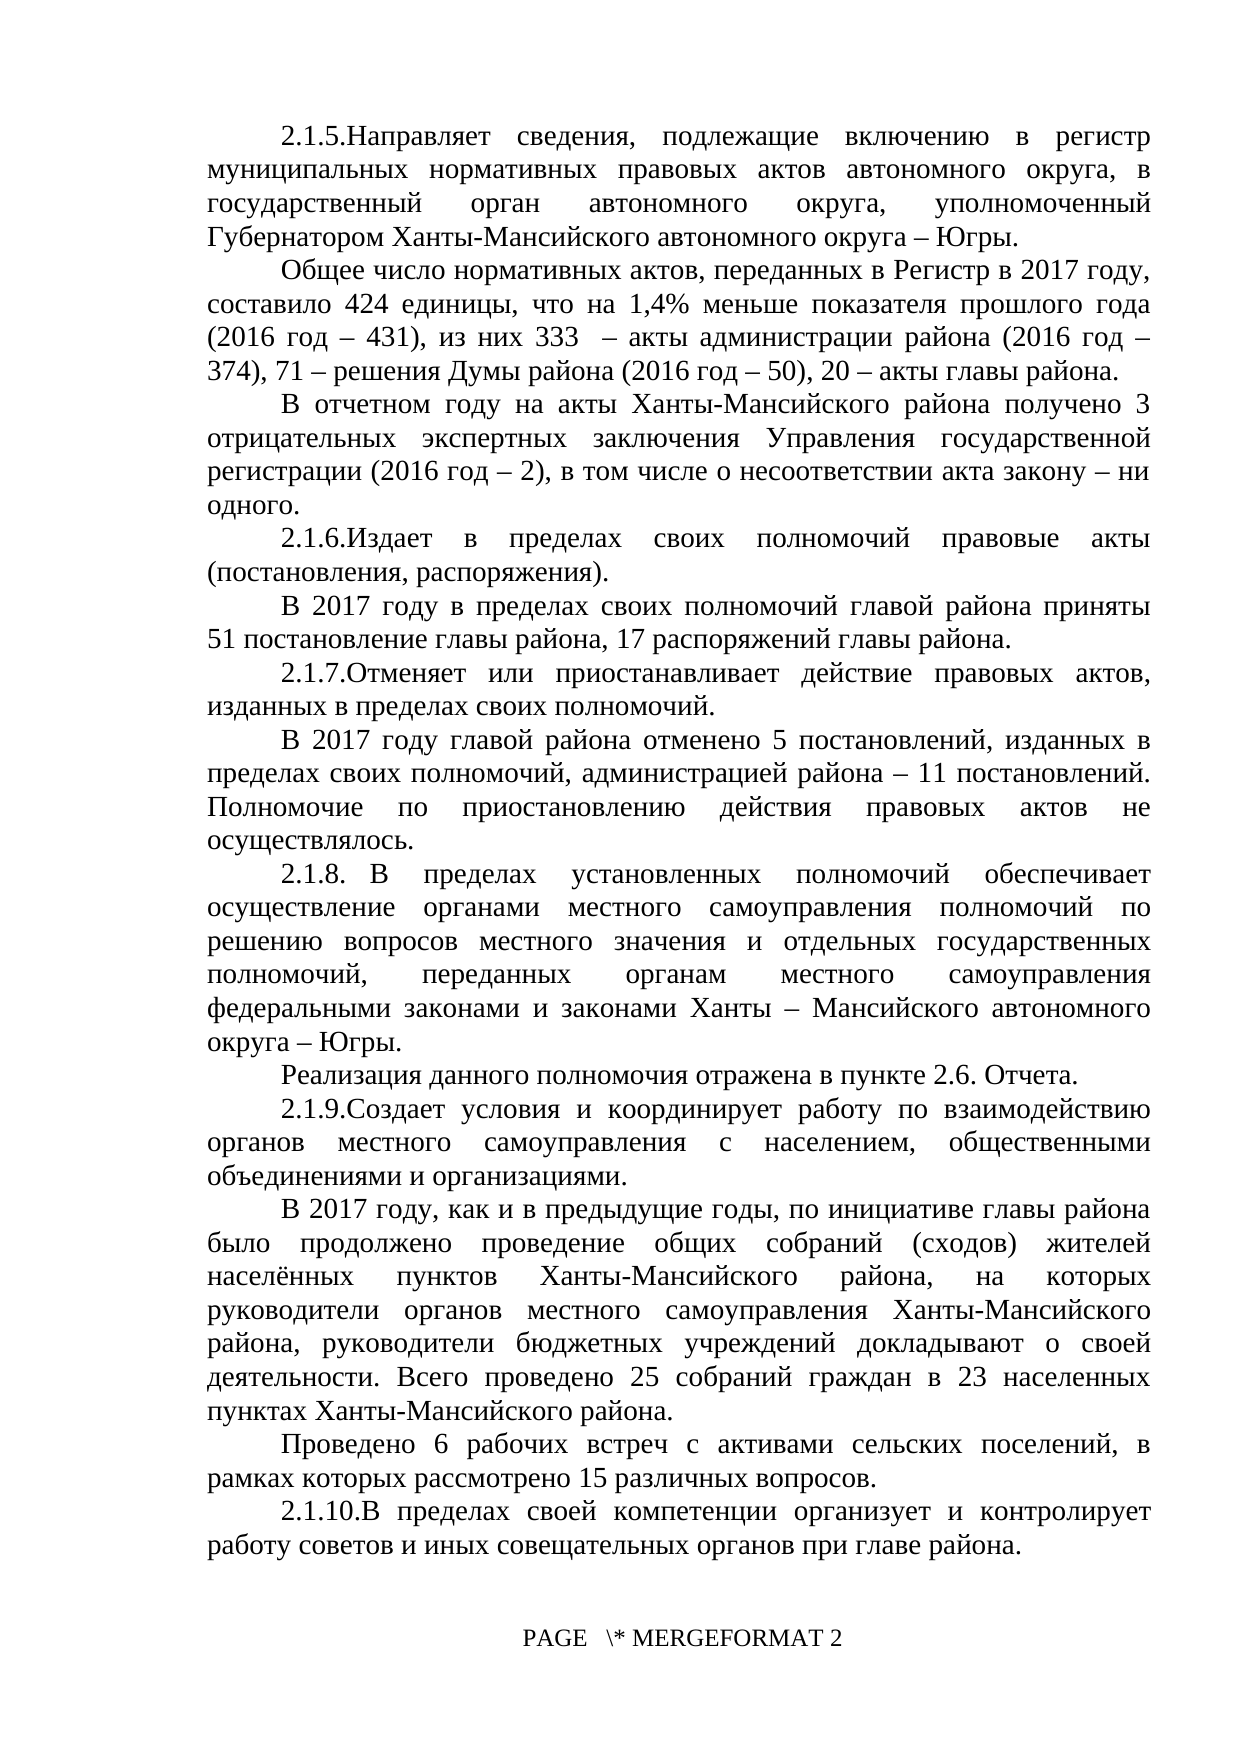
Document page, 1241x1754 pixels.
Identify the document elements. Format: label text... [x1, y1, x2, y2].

text 2.1.5.Направляет сведения, подлежащие включению в регистр муниципальных нормативных правовых актов автономного округа, в государственный орган автономного округа, уполномоченный Губернатором Ханты-Мансийского автономного округа – Югры. [207, 118, 1152, 252]
text В 2017 году главой района отменено 5 постановлений, изданных в пределах своих полномочий, администрацией района – 11 постановлений. Полномочие по приостановлению действия правовых актов не осуществлялось. [207, 722, 1152, 856]
text Реализация данного полномочия отражена в пункте 2.6. Отчета. [207, 1057, 1152, 1091]
text В 2017 году, как и в предыдущие годы, по инициативе главы района было продолжено проведение общих собраний (сходов) жителей населённых пунктов Ханты-Мансийского района, на которых руководители органов местного самоуправления Ханты-Мансийского района, руководители бюджетных учреждений докладывают о своей деятельности. Всего проведено 25 собраний граждан в 23 населенных пунктах Ханты-Мансийского района. [207, 1191, 1152, 1426]
text В отчетном году на акты Ханты-Мансийского района получено 3 отрицательных экспертных заключения Управления государственной регистрации (2016 год – 2), в том числе о несоответствии акта закону – ни одного. [207, 386, 1152, 521]
text Общее число нормативных актов, переданных в Регистр в 2017 году, составило 424 единицы, что на 1,4% меньше показателя прошлого года (2016 год – 431), из них 333 – акты администрации района (2016 год – 374), 71 – решения Думы района (2016 год – 50), 20 – акты главы района. [207, 252, 1152, 386]
list В пределах установленных полномочий обеспечивает осуществление органами местного самоуправления полномочий по решению вопросов местного значения и отдельных государственных полномочий, переданных органам местного самоуправления федеральными законами и законами Ханты – Мансийского автономного округа – Югры. [207, 856, 1152, 1057]
text 2.1.7.Отменяет или приостанавливает действие правовых актов, изданных в пределах своих полномочий. [207, 655, 1152, 722]
text Проведено 6 рабочих встреч с активами сельских поселений, в рамках которых рассмотрено 15 различных вопросов. [207, 1426, 1152, 1493]
text 2.1.9.Создает условия и координирует работу по взаимодействию органов местного самоуправления с населением, общественными объединениями и организациями. [207, 1091, 1152, 1191]
text 2.1.6.Издает в пределах своих полномочий правовые акты (постановления, распоряжения). [207, 521, 1152, 588]
text В 2017 году в пределах своих полномочий главой района приняты 51 постановление главы района, 17 распоряжений главы района. [207, 588, 1152, 655]
text 2.1.10.В пределах своей компетенции организует и контролирует работу советов и иных совещательных органов при главе района. [207, 1493, 1152, 1560]
